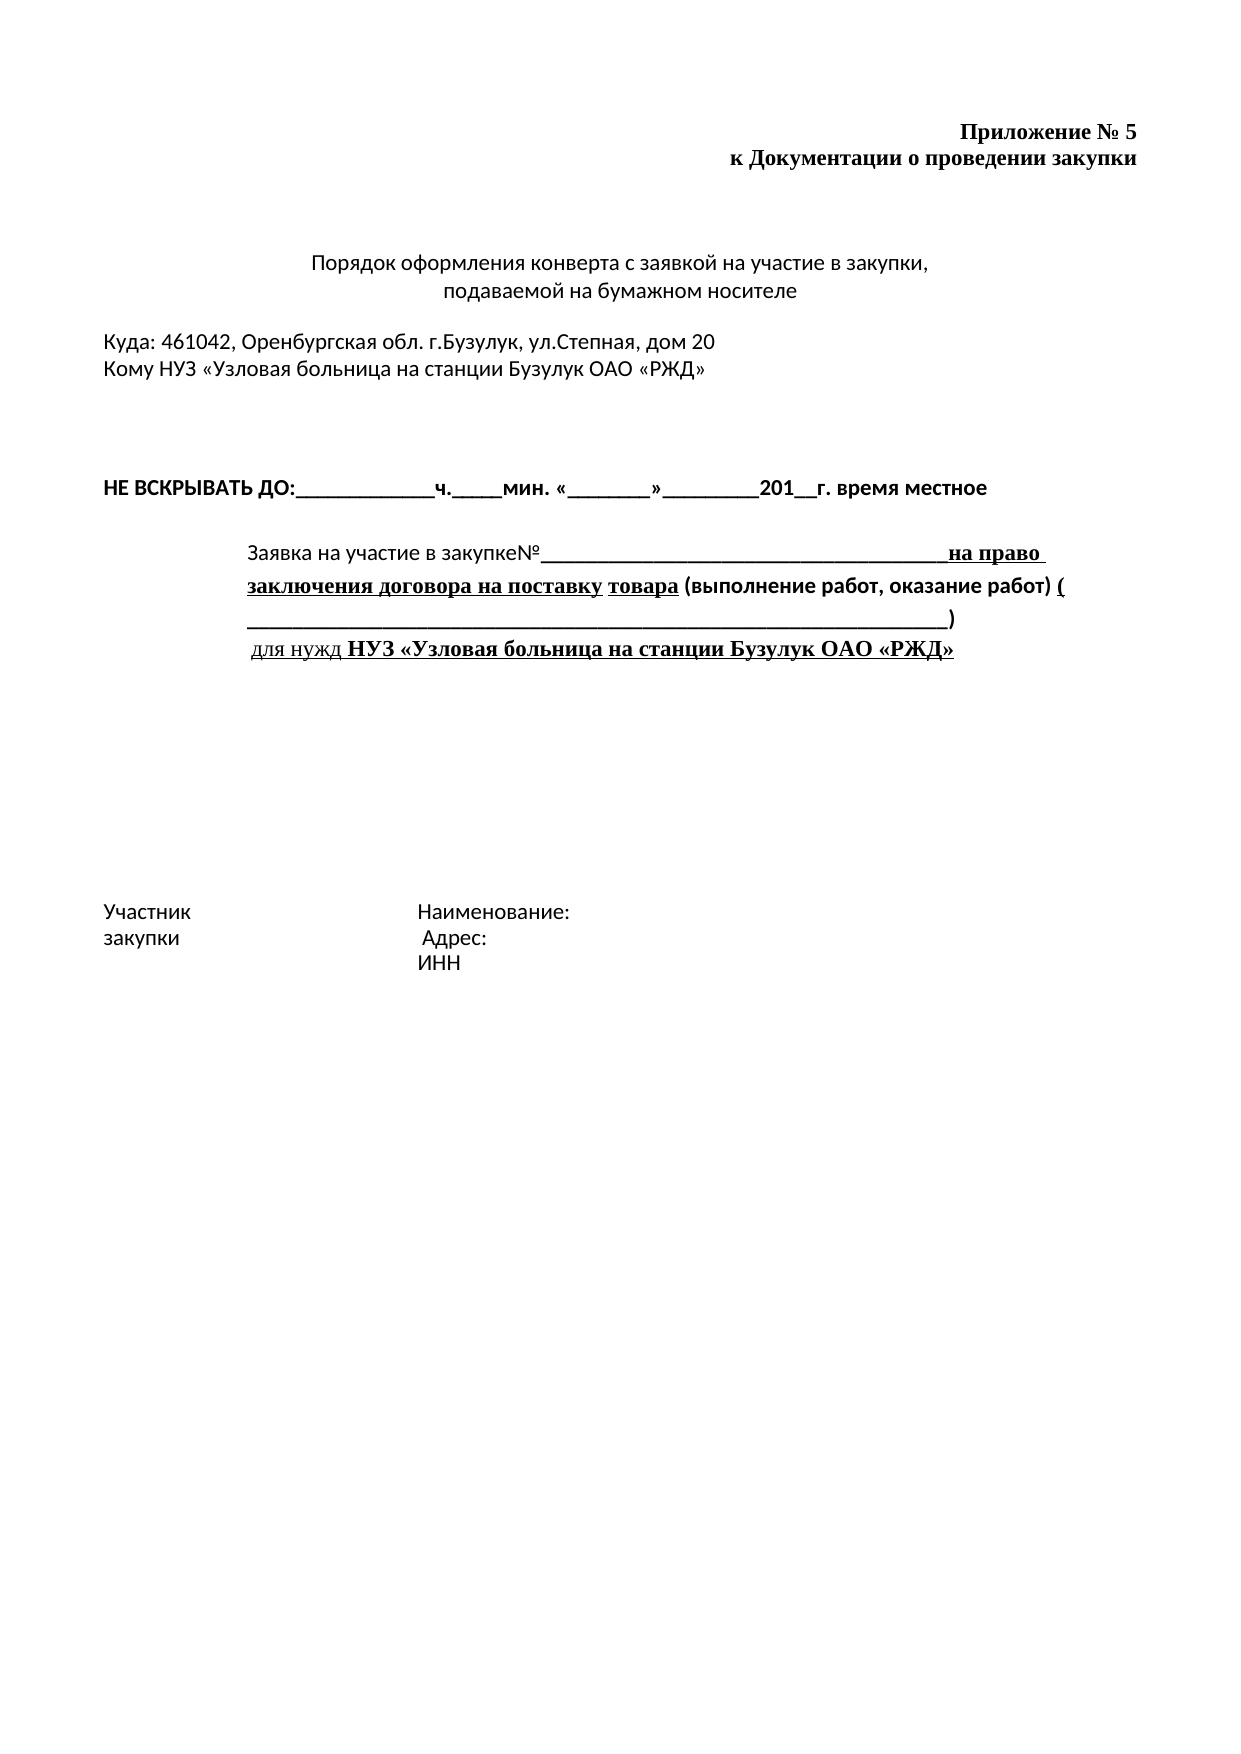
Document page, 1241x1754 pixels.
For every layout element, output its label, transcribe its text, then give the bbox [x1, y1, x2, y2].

text Заявка на участие в закупке№ на право заключения договора на поставку товара (выполнение работ, оказание работ) ( ) [247, 534, 1137, 633]
text ИНН [103, 951, 1137, 976]
text подаваемой на бумажном носителе [103, 278, 1137, 303]
text Участник Наименование: [103, 899, 1137, 924]
text Порядок оформления конверта с заявкой на участие в закупки, [103, 251, 1137, 276]
text Куда: 461042, Оренбургская обл. г.Бузулук, ул.Степная, дом 20 [103, 329, 1137, 354]
text Приложение № 5 [103, 118, 1137, 144]
text к Документации о проведении закупки [103, 144, 1137, 171]
text НЕ ВСКРЫВАТЬ ДО: ч. мин. « » 201__г. время местное [103, 472, 1137, 501]
text Кому НУЗ «Узловая больница на станции Бузулук ОАО «РЖД» [103, 357, 1137, 382]
text закупки Адрес: [103, 926, 1137, 951]
text для нужд НУЗ «Узловая больница на станции Бузулук ОАО «РЖД» [251, 633, 1137, 662]
